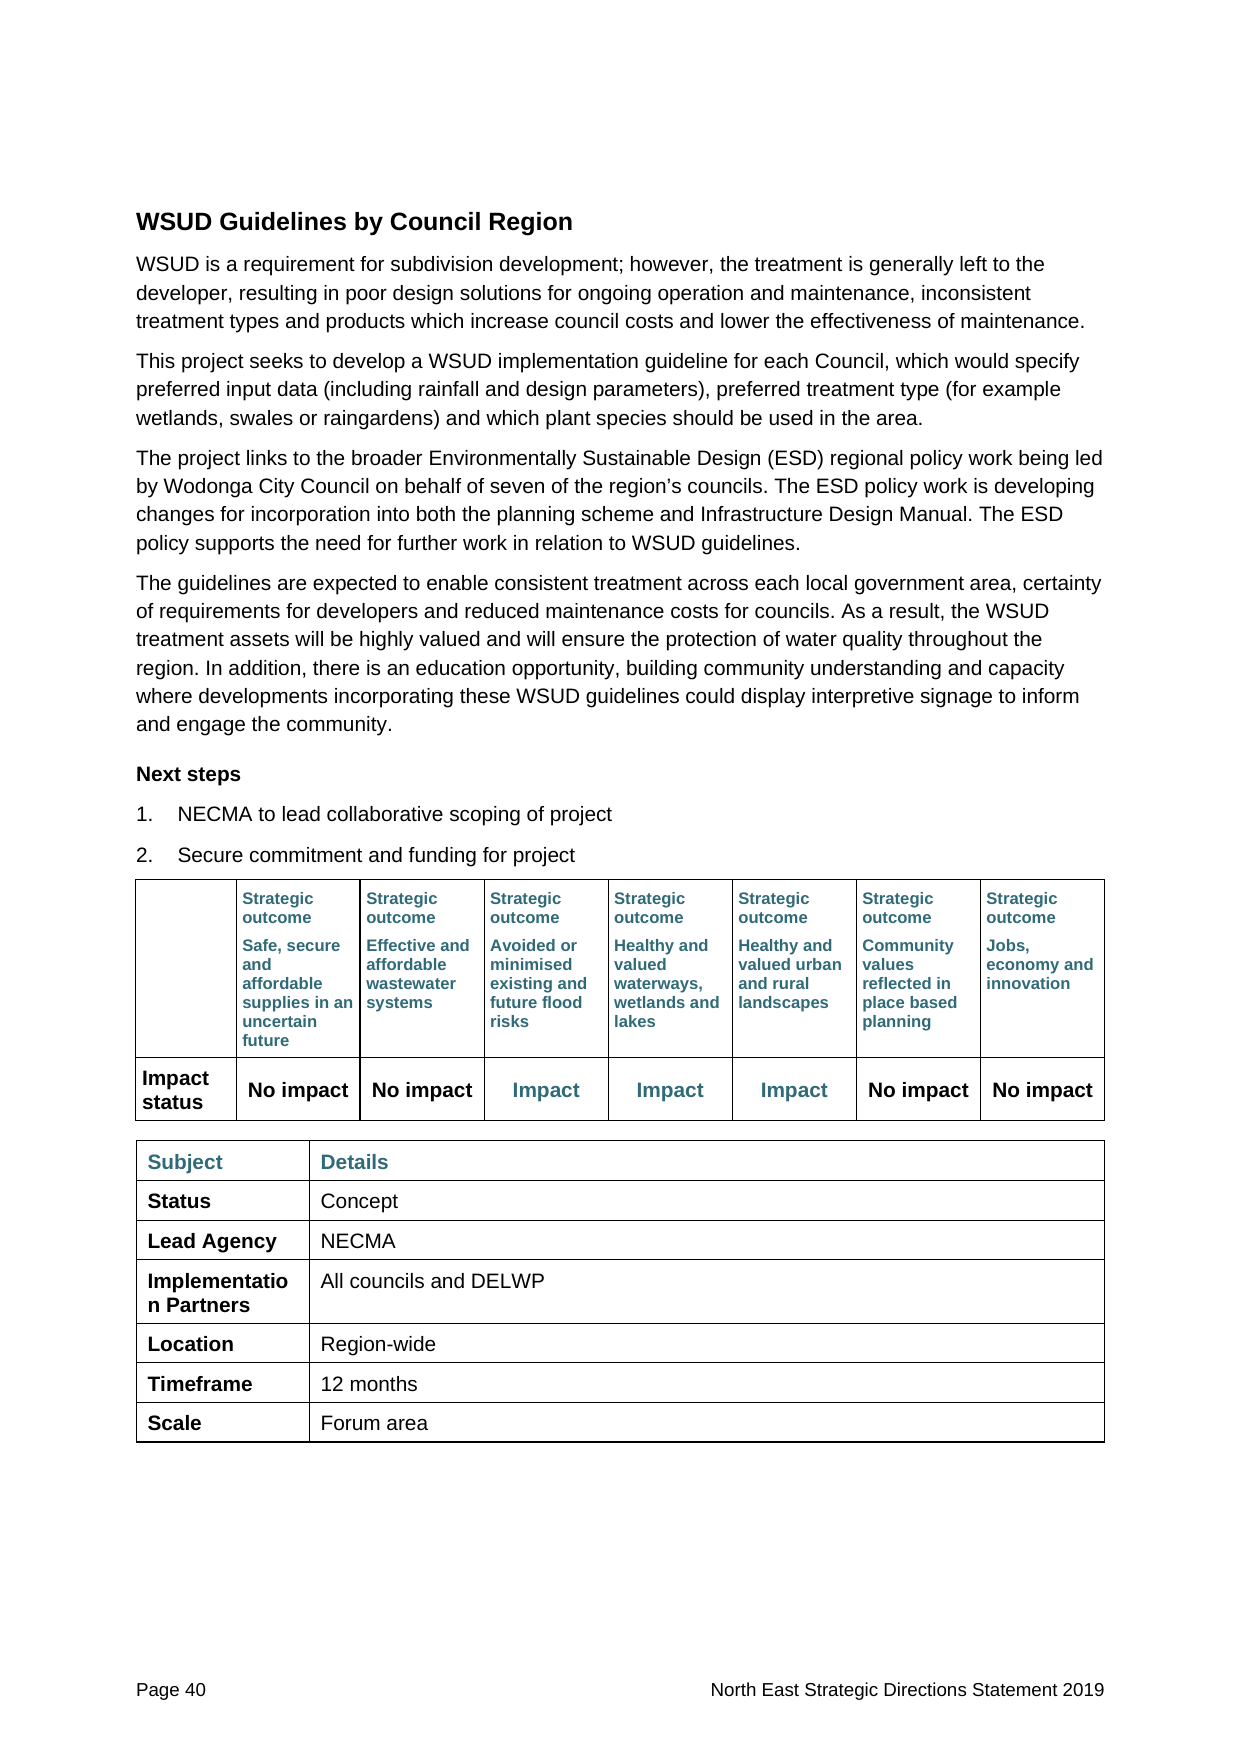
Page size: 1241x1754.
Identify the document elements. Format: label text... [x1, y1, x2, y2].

table_cell Scale [137, 1403, 309, 1441]
subtitle WSUD Guidelines by Council Region [136, 206, 1104, 236]
table_header Strategic outcome Healthy and valued waterways, wetlands and lakes [609, 880, 732, 1057]
text The guidelines are expected to enable consistent treatment across each local government area, certainty of requirements for developers and reduced maintenance costs for councils. As a result, the WSUD treatment assets will be highly valued and will ensure the protection of water quality throughout the region. In addition, there is an education opportunity, building community understanding and capacity where developments incorporating these WSUD guidelines could display interpretive signage to inform and engage the community. [136, 567, 1104, 736]
table_cell Forum area [310, 1403, 1104, 1441]
text Secure commitment and funding for project [136, 839, 1104, 867]
table_cell NECMA [310, 1221, 1104, 1259]
table_cell Region-wide [310, 1324, 1104, 1362]
table_header Details [310, 1141, 1104, 1180]
table_cell Lead Agency [137, 1221, 309, 1259]
table_cell 12 months [310, 1363, 1104, 1402]
table_cell Impact [485, 1058, 608, 1120]
table_cell Concept [310, 1181, 1104, 1219]
table_cell No impact [237, 1058, 359, 1120]
table_cell No impact [857, 1058, 980, 1120]
table_header Strategic outcome Jobs, economy and innovation [981, 880, 1104, 1057]
text The project links to the broader Environmentally Sustainable Design (ESD) regional policy work being led by Wodonga City Council on behalf of seven of the region’s councils. The ESD policy work is developing changes for incorporation into both the planning scheme and Infrastructure Design Manual. The ESD policy supports the need for further work in relation to WSUD guidelines. [136, 442, 1104, 554]
subtitle Next steps [136, 761, 1104, 786]
table_header Strategic outcome Community values reflected in place based planning [857, 880, 980, 1057]
table_cell No impact [981, 1058, 1104, 1120]
table_header Subject [137, 1141, 309, 1180]
text This project seeks to develop a WSUD implementation guideline for each Council, which would specify preferred input data (including rainfall and design parameters), preferred treatment type (for example wetlands, swales or raingardens) and which plant species should be used in the area. [136, 345, 1104, 429]
table_header [136, 880, 236, 1057]
table_cell Impact [733, 1058, 856, 1120]
text WSUD is a requirement for subdivision development; however, the treatment is generally left to the developer, resulting in poor design solutions for ongoing operation and maintenance, inconsistent treatment types and products which increase council costs and lower the effectiveness of maintenance. [136, 248, 1104, 332]
table_cell Timeframe [137, 1363, 309, 1402]
table_header Strategic outcome Avoided or minimised existing and future flood risks [485, 880, 608, 1057]
table_cell Impact [609, 1058, 732, 1120]
table_header Strategic outcome Safe, secure and affordable supplies in an uncertain future [237, 880, 359, 1057]
table_cell Implementation Partners [137, 1260, 309, 1323]
table_cell Location [137, 1324, 309, 1362]
table_cell All councils and DELWP [310, 1260, 1104, 1323]
table_header Strategic outcome Healthy and valued urban and rural landscapes [733, 880, 856, 1057]
table_header Strategic outcome Effective and affordable wastewater systems [361, 880, 484, 1057]
table_cell Impact status [136, 1058, 236, 1120]
list NECMA to lead collaborative scoping of project [136, 798, 1104, 826]
table_cell No impact [361, 1058, 484, 1120]
table_cell Status [137, 1181, 309, 1219]
